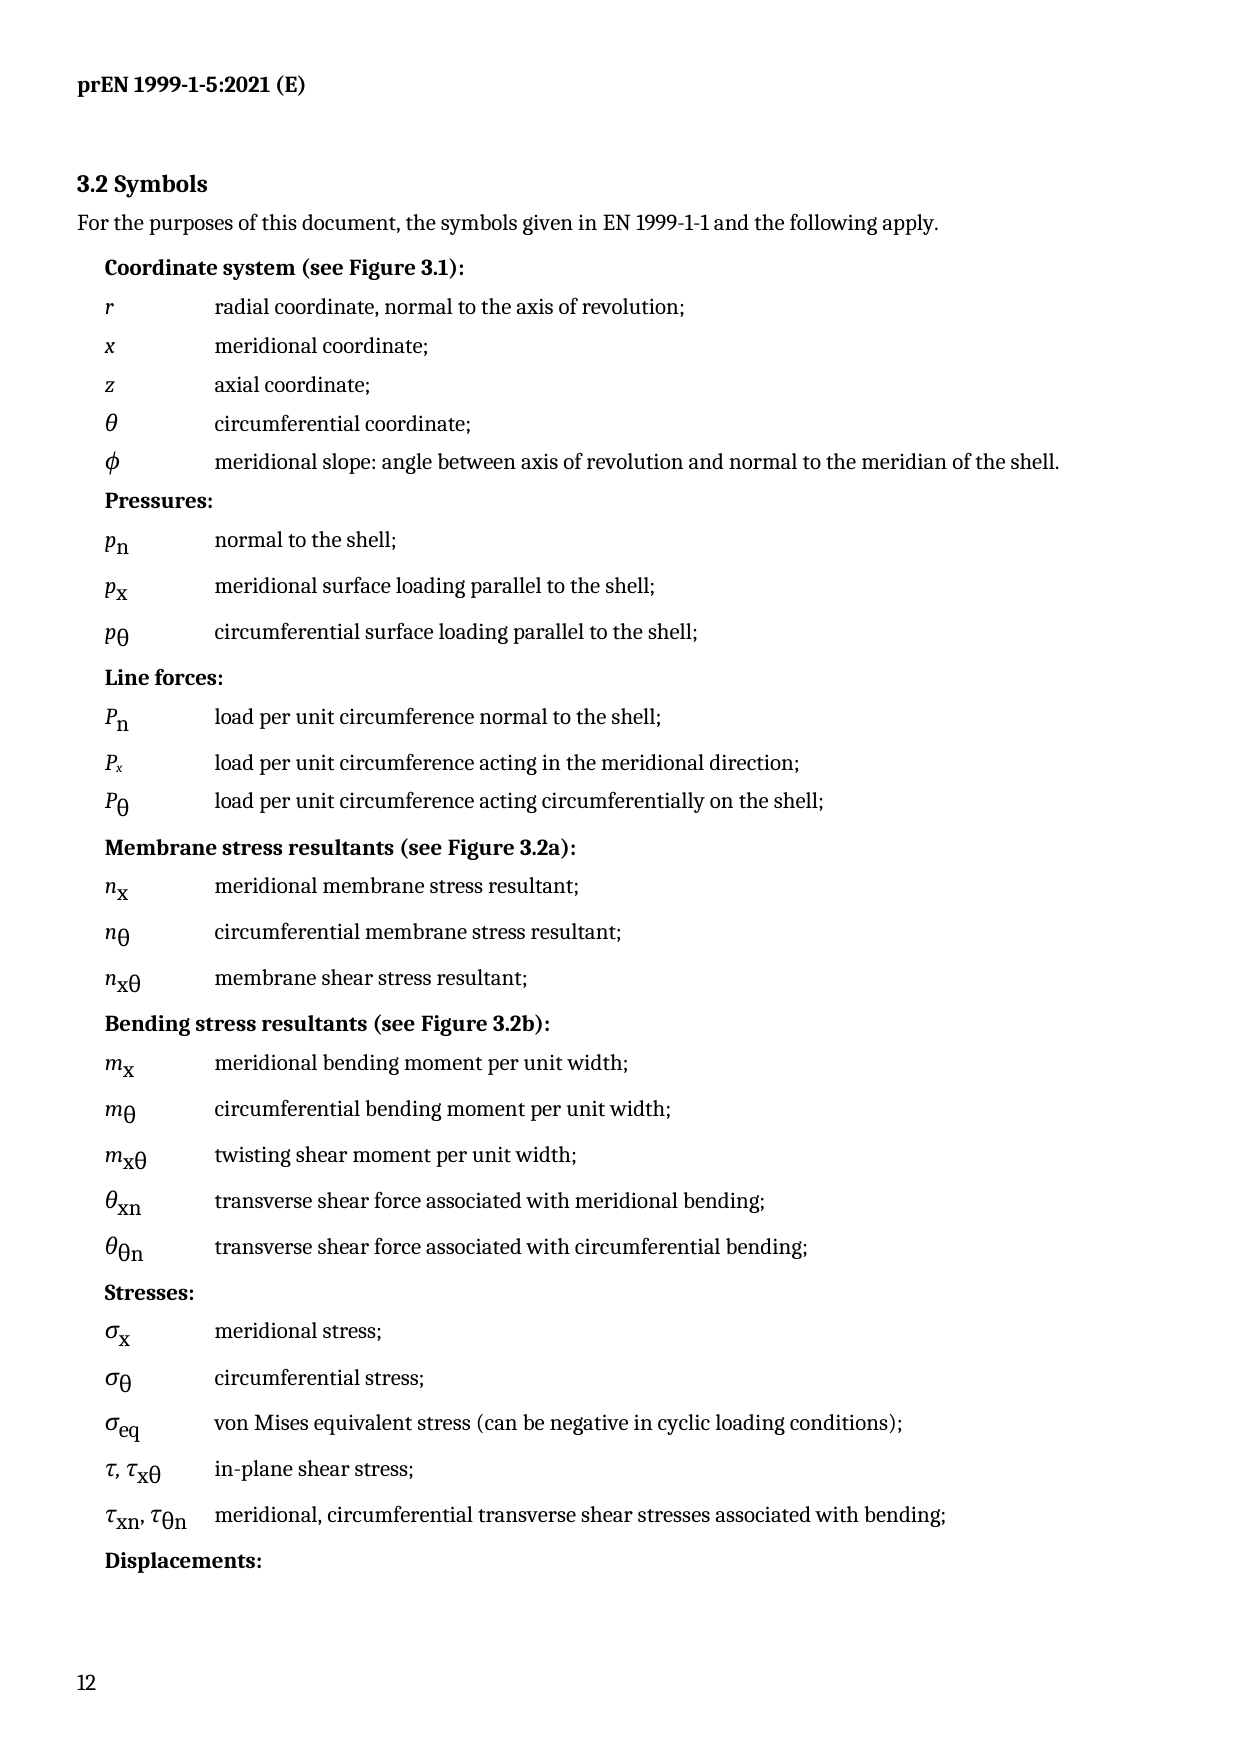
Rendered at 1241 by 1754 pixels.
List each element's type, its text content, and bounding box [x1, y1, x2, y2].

table_cell nxθ [94, 959, 204, 1005]
table_cell τ, τxθ [94, 1450, 204, 1496]
table_cell σeq [94, 1404, 204, 1450]
table_cell nx [94, 867, 204, 913]
table_cell z [94, 365, 204, 404]
table_cell θθn [94, 1227, 204, 1273]
table_cell von Mises equivalent stress (can be negative in cyclic loading conditions); [204, 1404, 1093, 1450]
table_cell circumferential coordinate; [204, 404, 1093, 443]
table_cell Membrane stress resultants (see Figure 3.2a): [94, 828, 1093, 867]
table_cell circumferential bending moment per unit width; [204, 1090, 1093, 1135]
table_cell circumferential stress; [204, 1358, 1093, 1404]
table_cell px [94, 567, 204, 612]
table_cell mxθ [94, 1135, 204, 1181]
table_cell τxn, τθn [94, 1496, 204, 1542]
table_cell normal to the shell; [204, 521, 1093, 567]
table_cell pn [94, 521, 204, 567]
table_cell meridional surface loading parallel to the shell; [204, 567, 1093, 612]
text For the purposes of this document, the symbols given in EN 1999-1-1 and the following apply. [77, 210, 1093, 236]
table_cell meridional membrane stress resultant; [204, 867, 1093, 913]
table_cell ϕ [94, 443, 204, 482]
table_cell meridional coordinate; [204, 326, 1093, 365]
table_cell meridional slope: angle between axis of revolution and normal to the meridian of the shell. [204, 443, 1093, 482]
table_cell x [94, 326, 204, 365]
table_cell circumferential membrane stress resultant; [204, 913, 1093, 959]
table_cell radial coordinate, normal to the axis of revolution; [204, 288, 1093, 326]
table_cell Px [94, 743, 204, 782]
table_cell transverse shear force associated with circumferential bending; [204, 1227, 1093, 1273]
table_cell axial coordinate; [204, 365, 1093, 404]
table_cell σx [94, 1312, 204, 1358]
table_header Coordinate system (see Figure 3.1): [94, 249, 1093, 287]
table_cell load per unit circumference acting in the meridional direction; [204, 743, 1093, 782]
table_cell in-plane shear stress; [204, 1450, 1093, 1496]
table_cell Pressures: [94, 482, 1093, 521]
table_cell pθ [94, 613, 204, 658]
table_cell meridional, circumferential transverse shear stresses associated with bending; [204, 1496, 1093, 1542]
table_cell nθ [94, 913, 204, 959]
subtitle Symbols [77, 171, 1093, 197]
table_cell twisting shear moment per unit width; [204, 1135, 1093, 1181]
table_cell θxn [94, 1181, 204, 1227]
table_cell mθ [94, 1090, 204, 1135]
table_cell meridional stress; [204, 1312, 1093, 1358]
table_cell r [94, 288, 204, 326]
table_cell mx [94, 1044, 204, 1089]
table_cell Stresses: [94, 1273, 1093, 1312]
table_cell load per unit circumference acting circumferentially on the shell; [204, 782, 1093, 828]
table_cell load per unit circumference normal to the shell; [204, 697, 1093, 743]
table_cell θ [94, 404, 204, 443]
table_cell Pθ [94, 782, 204, 828]
table_cell membrane shear stress resultant; [204, 959, 1093, 1005]
table_cell Bending stress resultants (see Figure 3.2b): [94, 1005, 1093, 1043]
table_cell meridional bending moment per unit width; [204, 1044, 1093, 1089]
table_cell transverse shear force associated with meridional bending; [204, 1181, 1093, 1227]
table_cell circumferential surface loading parallel to the shell; [204, 613, 1093, 658]
table_cell Displacements: [94, 1542, 1093, 1581]
table_cell σθ [94, 1358, 204, 1404]
table_cell Pn [94, 697, 204, 743]
table_cell Line forces: [94, 659, 1093, 697]
